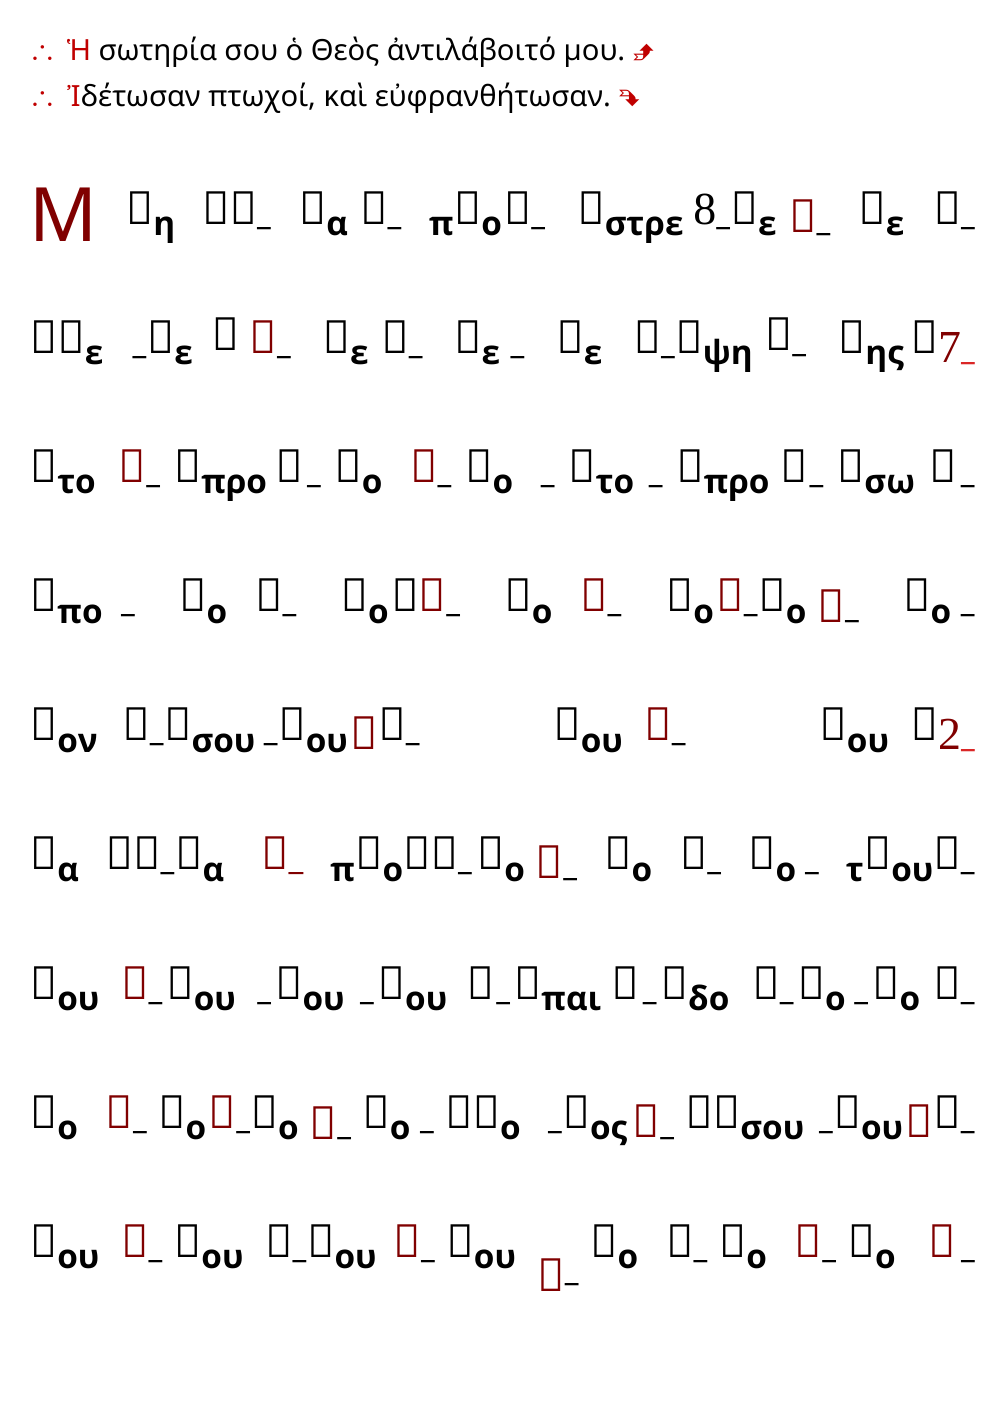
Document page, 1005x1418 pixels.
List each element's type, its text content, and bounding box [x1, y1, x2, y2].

list Ἡ σωτηρία σου ὁ Θεὸς ἀντιλάβοιτό μου. [29, 29, 974, 69]
list Ἰδέτωσαν πτωχοί, καὶ εὐφρανθήτωσαν. [29, 75, 974, 115]
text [29, 121, 974, 1283]
